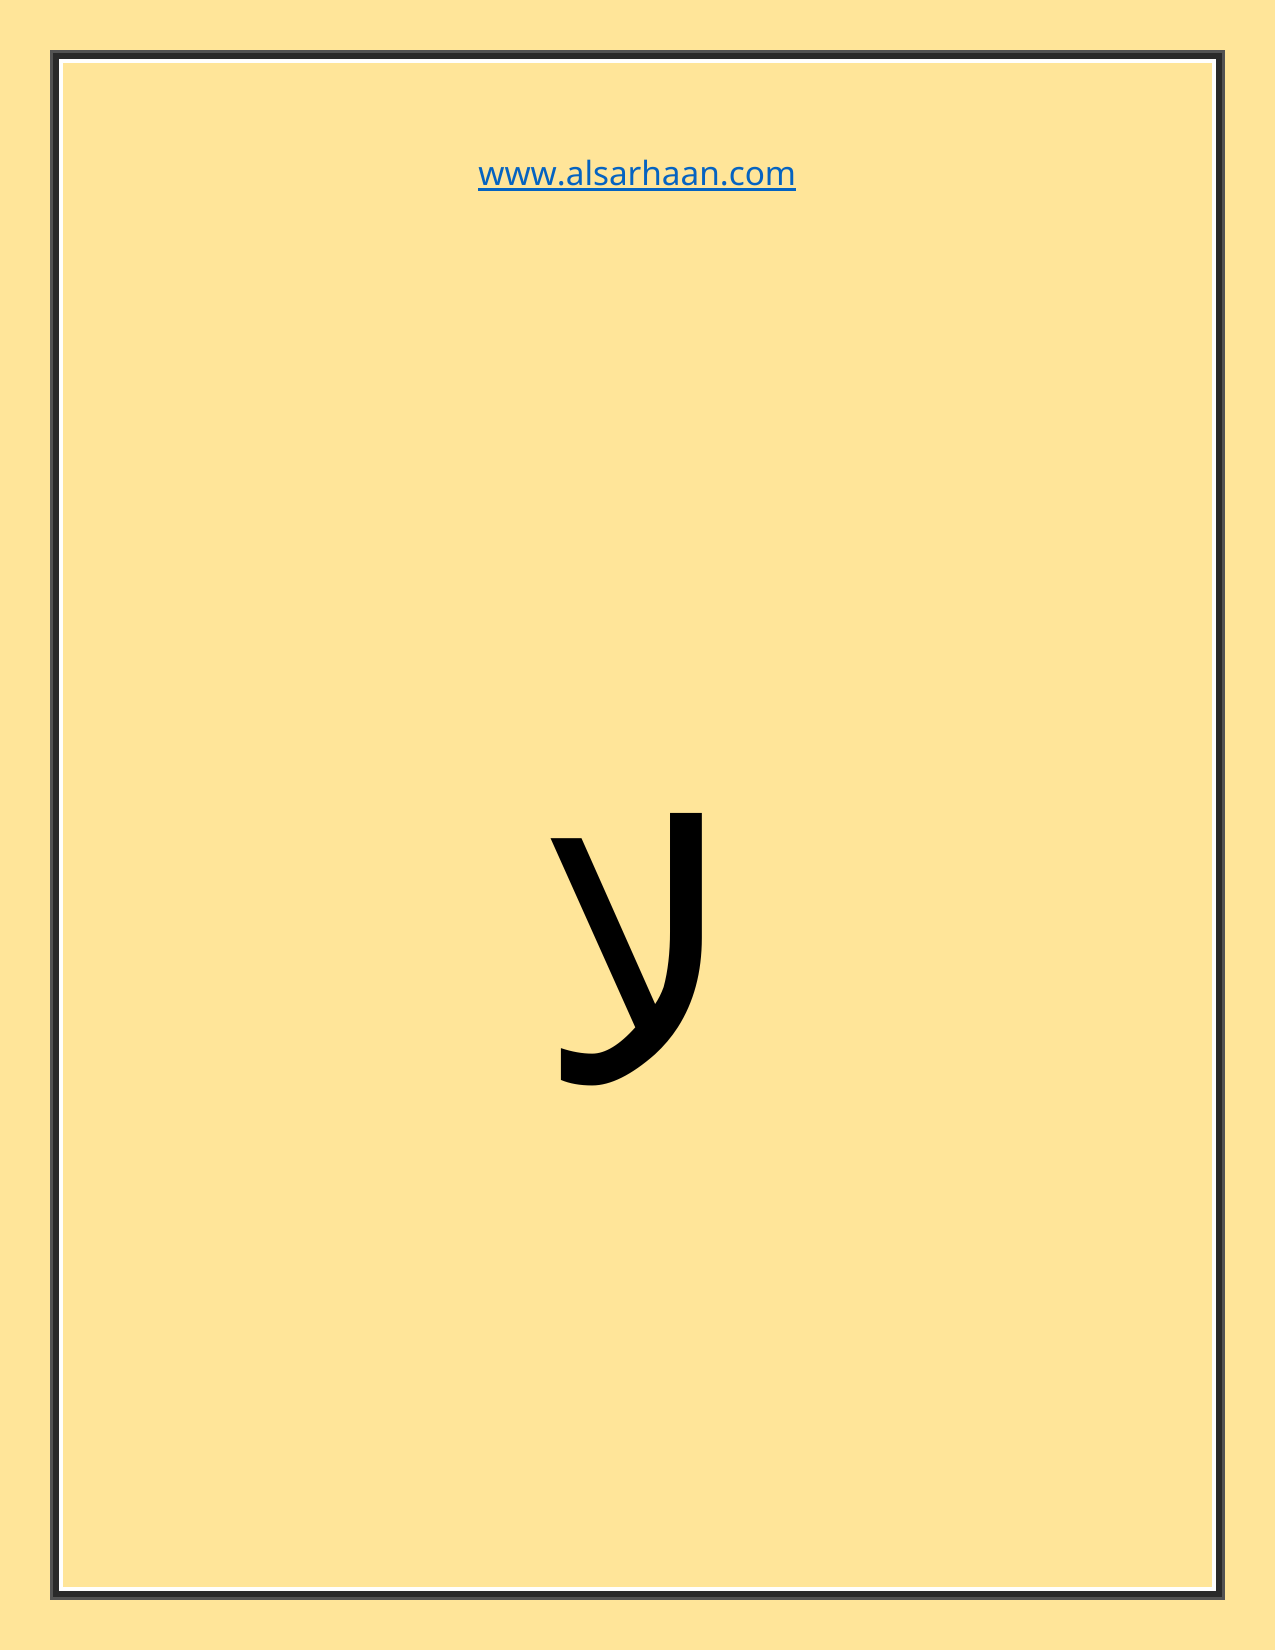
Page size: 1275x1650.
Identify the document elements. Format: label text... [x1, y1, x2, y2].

text ﻻ [187, 753, 1087, 1166]
text www.alsarhaan.com [187, 150, 1087, 195]
